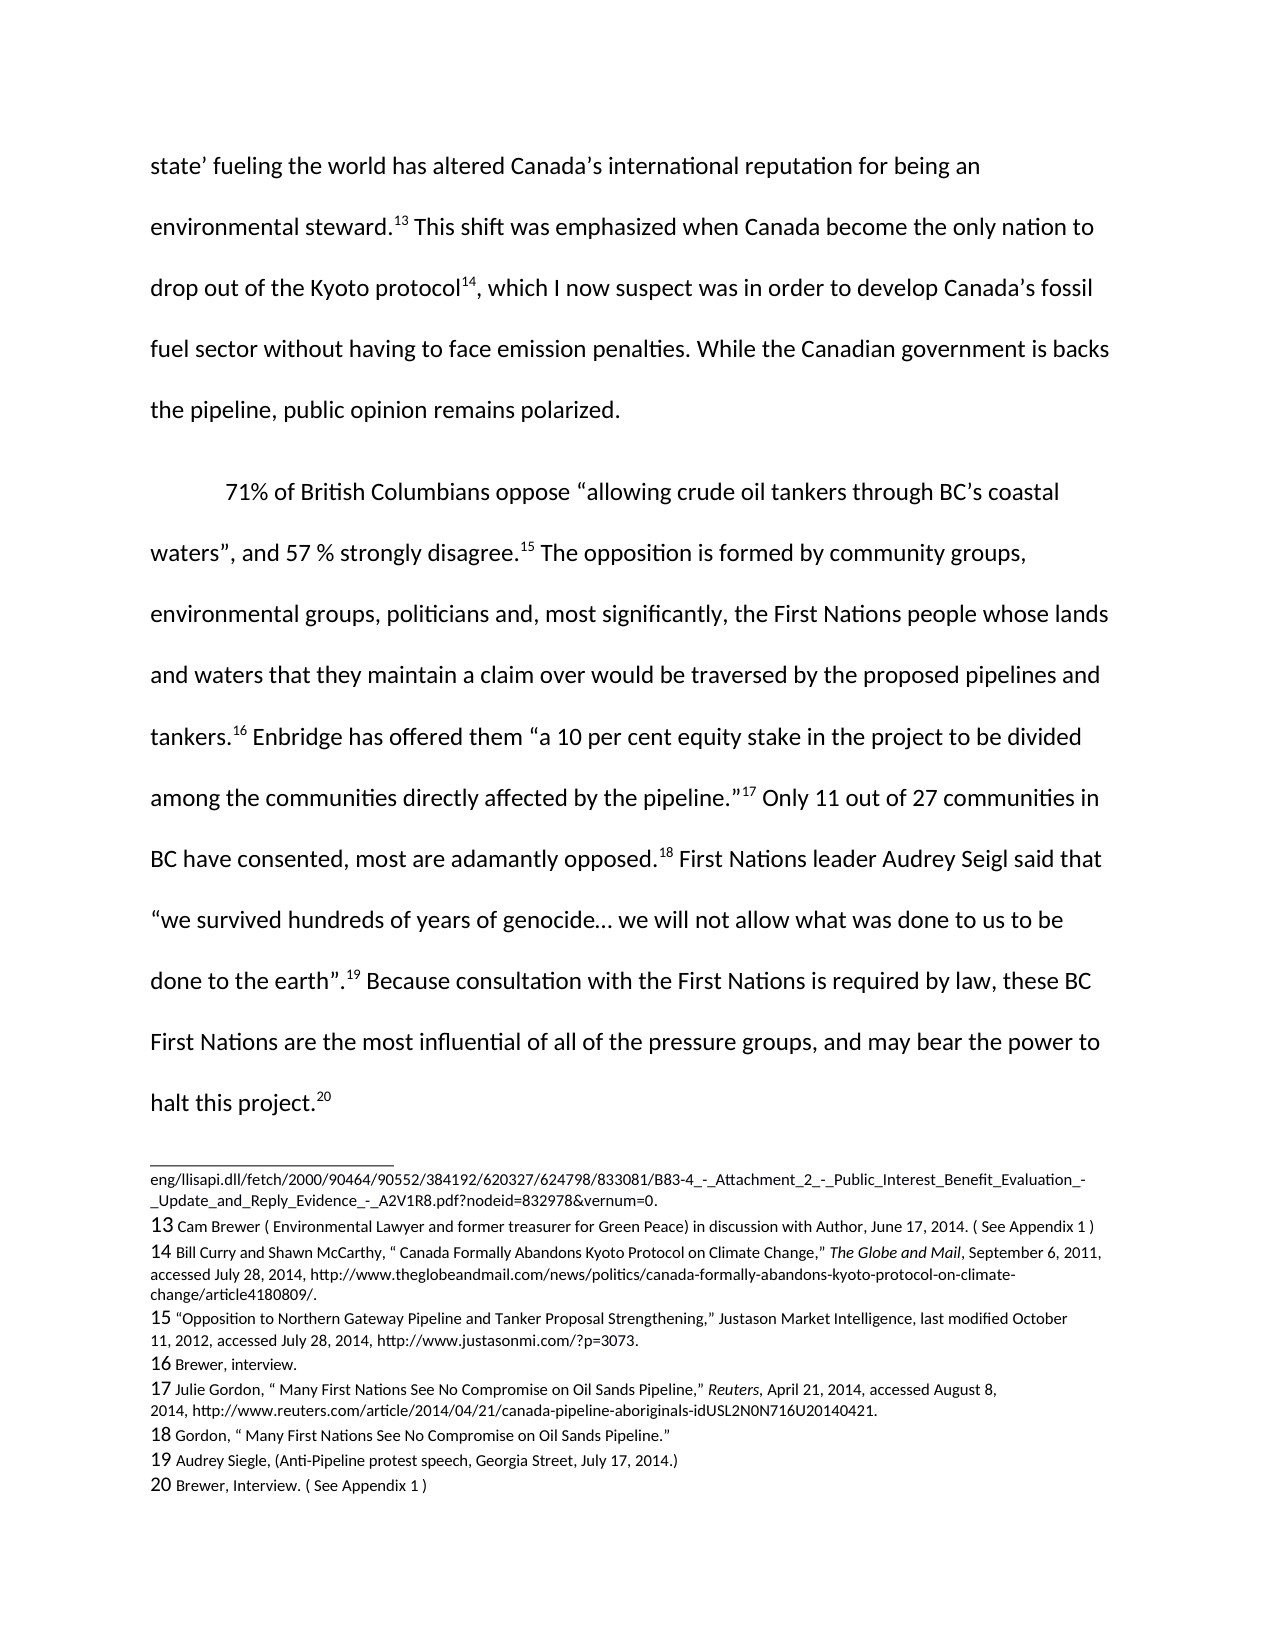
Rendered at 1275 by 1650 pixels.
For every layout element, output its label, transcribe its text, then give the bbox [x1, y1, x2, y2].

text _Update_and_Reply_Evidence_-_A2V1R8.pdf?nodeid=832978&vernum=0. [150, 1190, 1235, 1210]
text 71% of British Columbians oppose “allowing crude oil tankers through BC’s coastal waters”, and 57 % strongly disagree.15 The opposition is formed by community groups, environmental groups, politicians and, most significantly, the First Nations people whose lands and waters that they maintain a claim over would be traversed by the proposed pipelines and tankers.16 Enbridge has offered them “a 10 per cent equity stake in the project to be divided among the communities directly affected by the pipeline.”17 Only 11 out of 27 communities in BC have consented, most are adamantly opposed.18 First Nations leader Audrey Seigl said that “we survived hundreds of years of genocide… we will not allow what was done to us to be done to the earth”.19 Because consultation with the First Nations is required by law, these BC First Nations are the most influential of all of the pressure groups, and may bear the power to halt this project.20 [150, 477, 1120, 1117]
list “Opposition to Northern Gateway Pipeline and Tanker Proposal Strengthening,” Justason Market Intelligence, last modified October 11, 2012, accessed July 28, 2014, http://www.justasonmi.com/?p=3073. [150, 1304, 1086, 1350]
list Julie Gordon, “ Many First Nations See No Compromise on Oil Sands Pipeline,” Reuters, April 21, 2014, accessed August 8, 2014, http://www.reuters.com/article/2014/04/21/canada-pipeline-aboriginals-idUSL2N0N716U20140421. [150, 1376, 1036, 1421]
text eng/llisapi.dll/fetch/2000/90464/90552/384192/620327/624798/833081/B83-4_-_Attachment_2_-_Public_Interest_Benefit_Evaluation_- [150, 1164, 1235, 1190]
list Cam Brewer ( Environmental Lawyer and former treasurer for Green Peace) in discussion with Author, June 17, 2014. ( See Appendix 1 ) 14 Bill Curry and Shawn McCarthy, “ Canada Formally Abandons Kyoto Protocol on Climate Change,” The Globe and Mail, September 6, 2011, accessed July 28, 2014, http://www.theglobeandmail.com/news/politics/canada-formally-abandons-kyoto-protocol-on-climate- change/article4180809/. [150, 1211, 1105, 1304]
list Gordon, “ Many First Nations See No Compromise on Oil Sands Pipeline.” 19 Audrey Siegle, (Anti-Pipeline protest speech, Georgia Street, July 17, 2014.) 20 Brewer, Interview. ( See Appendix 1 ) [150, 1421, 681, 1497]
text state’ fueling the world has altered Canada’s international reputation for being an environmental steward.13 This shift was emphasized when Canada become the only nation to drop out of the Kyoto protocol14, which I now suspect was in order to develop Canada’s fossil fuel sector without having to face emission penalties. While the Canadian government is backs the pipeline, public opinion remains polarized. [150, 151, 1120, 425]
list Brewer, interview. [150, 1350, 1235, 1376]
